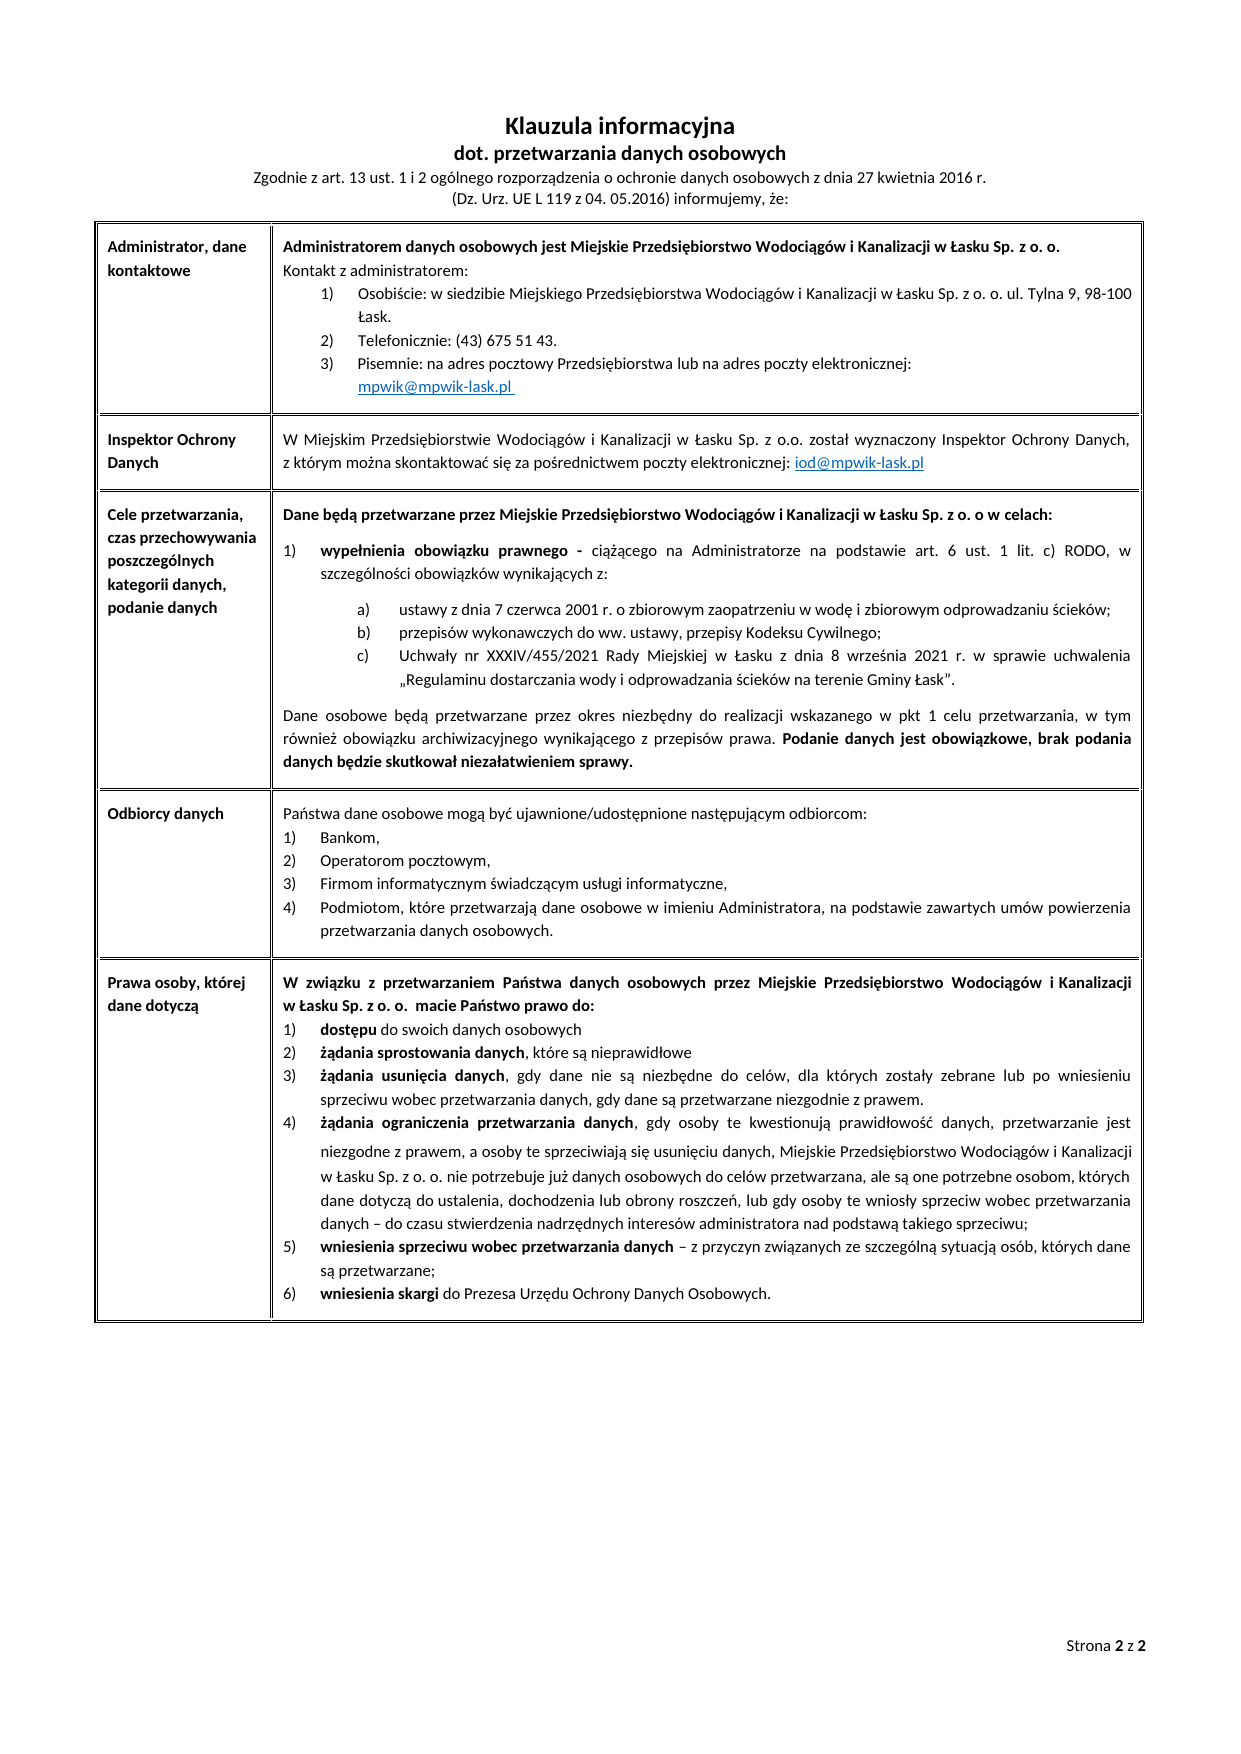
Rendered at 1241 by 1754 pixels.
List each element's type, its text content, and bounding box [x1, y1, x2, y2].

table_cell Dane będą przetwarzane przez Miejskie Przedsiębiorstwo Wodociągów i Kanalizacji w Łasku Sp. z o. o w celach: wypełnienia obowiązku prawnego - ciążącego na Administratorze na podstawie art. 6 ust. 1 lit. c) RODO, w szczególności obowiązków wynikających z: ustawy z dnia 7 czerwca 2001 r. o zbiorowym zaopatrzeniu w wodę i zbiorowym odprowadzaniu ścieków; przepisów wykonawczych do ww. ustawy, przepisy Kodeksu Cywilnego; Uchwały nr XXXIV/455/2021 Rady Miejskiej w Łasku z dnia 8 września 2021 r. w sprawie uchwalenia „Regulaminu dostarczania wody i odprowadzania ścieków na terenie Gminy Łask”. Dane osobowe będą przetwarzane przez okres niezbędny do realizacji wskazanego w pkt 1 celu przetwarzania, w tym również obowiązku archiwizacyjnego wynikającego z przepisów prawa. Podanie danych jest obowiązkowe, brak podania danych będzie skutkował niezałatwieniem sprawy. [273, 489, 1141, 788]
text Zgodnie z art. 13 ust. 1 i 2 ogólnego rozporządzenia o ochronie danych osobowych z dnia 27 kwietnia 2016 r. [94, 167, 1146, 187]
table_header Administratorem danych osobowych jest Miejskie Przedsiębiorstwo Wodociągów i Kanalizacji w Łasku Sp. z o. o. Kontakt z administratorem: Osobiście: w siedzibie Miejskiego Przedsiębiorstwa Wodociągów i Kanalizacji w Łasku Sp. z o. o. ul. Tylna 9, 98-100 Łask. Telefonicznie: (43) 675 51 43. Pisemnie: na adres pocztowy Przedsiębiorstwa lub na adres poczty elektronicznej: mpwik@mpwik-lask.pl [272, 224, 1141, 413]
text dot. przetwarzania danych osobowych [94, 140, 1146, 166]
table_cell Cele przetwarzania, czas przechowywania poszczególnych kategorii danych, podanie danych [98, 489, 270, 788]
text (Dz. Urz. UE L 119 z 04. 05.2016) informujemy, że: [94, 188, 1146, 209]
table_cell W Miejskim Przedsiębiorstwie Wodociągów i Kanalizacji w Łasku Sp. z o.o. został wyznaczony Inspektor Ochrony Danych, z którym można skontaktować się za pośrednictwem poczty elektronicznej: iod@mpwik-lask.pl [272, 413, 1143, 488]
table_cell Odbiorcy danych [96, 788, 272, 957]
table_cell W związku z przetwarzaniem Państwa danych osobowych przez Miejskie Przedsiębiorstwo Wodociągów i Kanalizacji w Łasku Sp. z o. o. macie Państwo prawo do: dostępu do swoich danych osobowych żądania sprostowania danych, które są nieprawidłowe żądania usunięcia danych, gdy dane nie są niezbędne do celów, dla których zostały zebrane lub po wniesieniu sprzeciwu wobec przetwarzania danych, gdy dane są przetwarzane niezgodnie z prawem. żądania ograniczenia przetwarzania danych, gdy osoby te kwestionują prawidłowość danych, przetwarzanie jest niezgodne z prawem, a osoby te sprzeciwiają się usunięciu danych, Miejskie Przedsiębiorstwo Wodociągów i Kanalizacji w Łasku Sp. z o. o. nie potrzebuje już danych osobowych do celów przetwarzana, ale są one potrzebne osobom, których dane dotyczą do ustalenia, dochodzenia lub obrony roszczeń, lub gdy osoby te wniosły sprzeciw wobec przetwarzania danych – do czasu stwierdzenia nadrzędnych interesów administratora nad podstawą takiego sprzeciwu; wniesienia sprzeciwu wobec przetwarzania danych – z przyczyn związanych ze szczególną sytuacją osób, których dane są przetwarzane; wniesienia skargi do Prezesa Urzędu Ochrony Danych Osobowych. [272, 957, 1141, 1319]
table_cell Inspektor Ochrony Danych [96, 413, 272, 488]
text Klauzula informacyjna [94, 110, 1146, 140]
table_cell Prawa osoby, której dane dotyczą [98, 957, 272, 1319]
table_header Administrator, dane kontaktowe [96, 222, 272, 413]
table_cell Państwa dane osobowe mogą być ujawnione/udostępnione następującym odbiorcom: Bankom, Operatorom pocztowym, Firmom informatycznym świadczącym usługi informatyczne, Podmiotom, które przetwarzają dane osobowe w imieniu Administratora, na podstawie zawartych umów powierzenia przetwarzania danych osobowych. [272, 788, 1143, 957]
